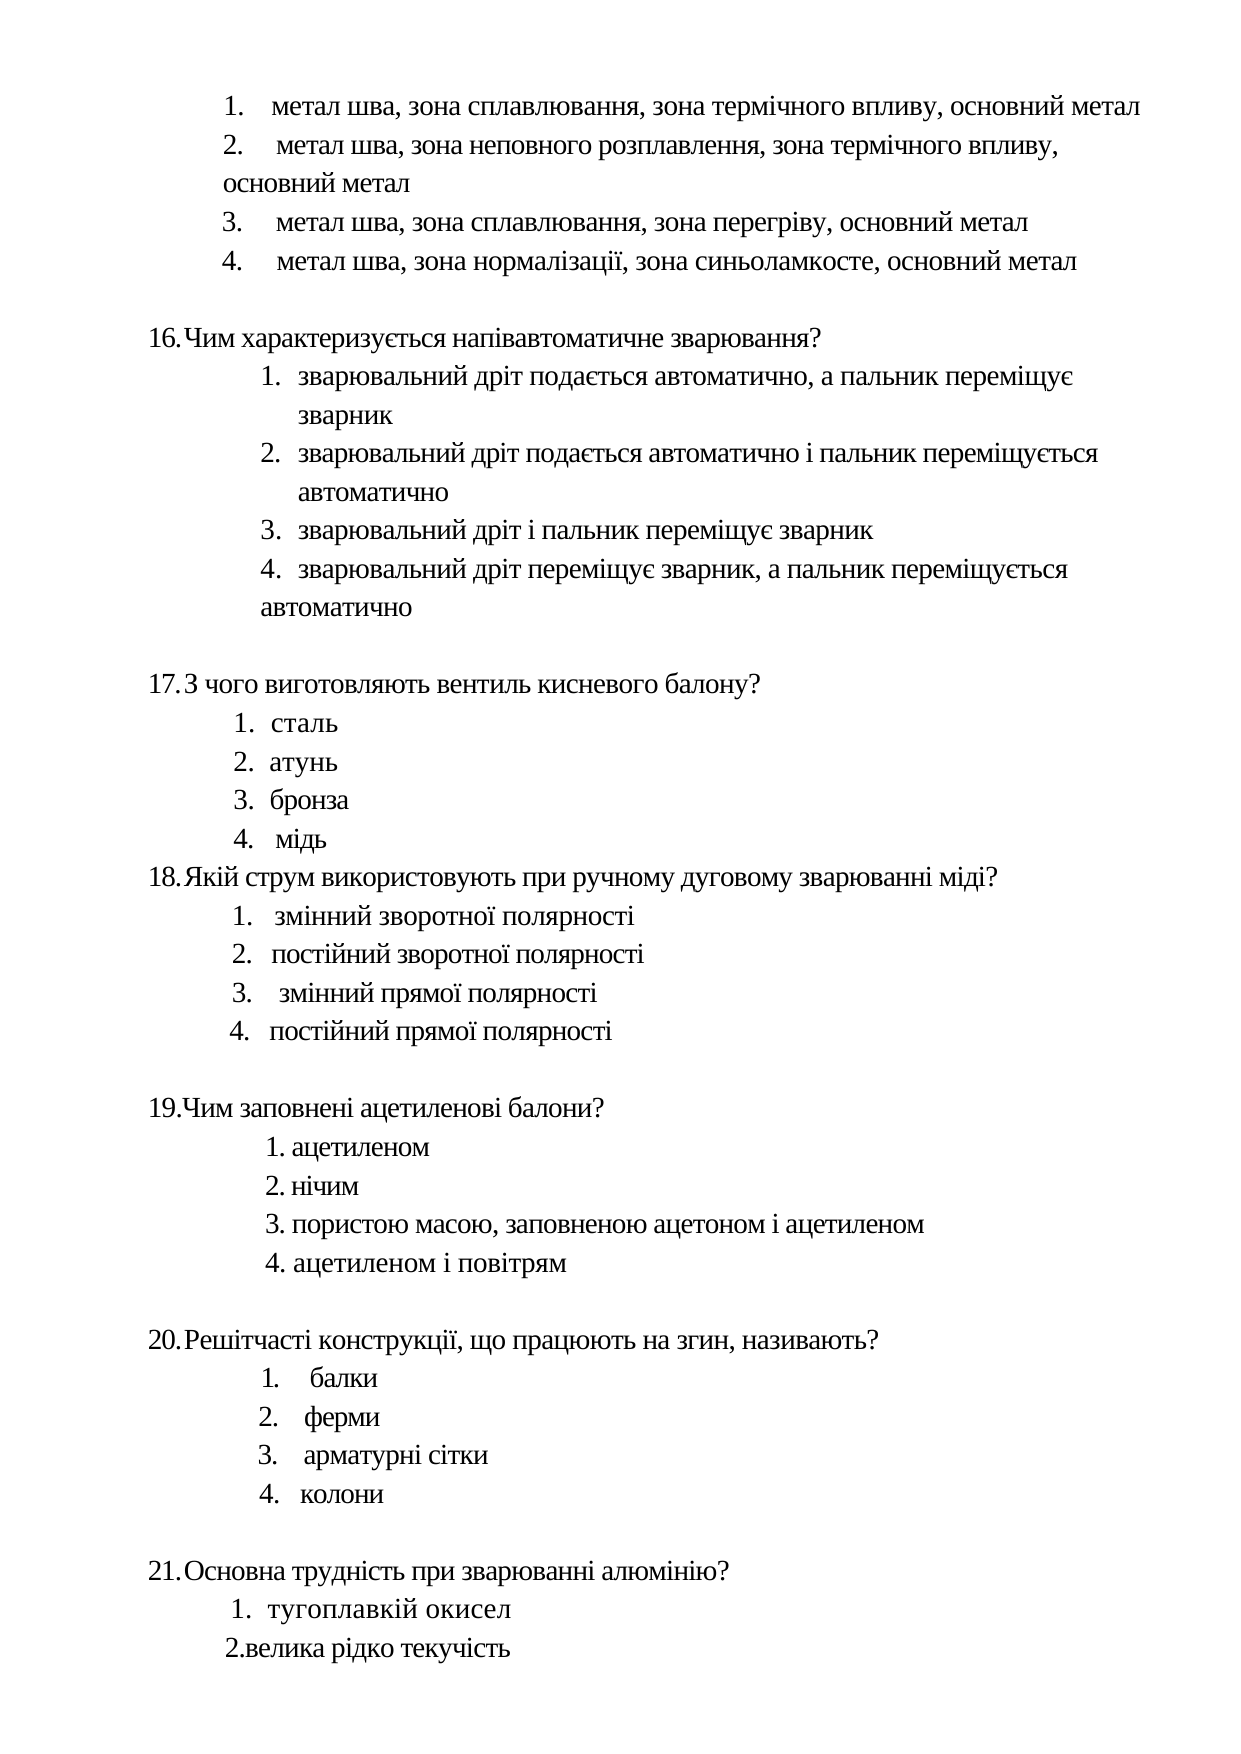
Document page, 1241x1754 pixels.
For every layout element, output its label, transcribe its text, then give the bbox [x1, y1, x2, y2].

text 20. Решітчасті конструкції, що працюють на згин, називають? [148, 1322, 1152, 1355]
text 4. ацетиленом і повітрям [265, 1245, 1152, 1278]
text 2.велика рідко текучість [224, 1630, 1152, 1664]
text 4. постійний прямої полярності [229, 1013, 1152, 1047]
list зварювальний дріт подається автоматично, а пальник переміщує зварник [260, 358, 1152, 430]
text 19.Чим заповнені ацетиленові балони? [148, 1091, 1152, 1124]
text 3. бронза [220, 782, 360, 816]
text 4. метал шва, зона нормалізації, зона синьоламкосте, основний метал [222, 243, 1152, 276]
text 2. метал шва, зона неповного розплавлення, зона термічного впливу, основний метал [223, 127, 1152, 199]
text 16. Чим характеризується напівавтоматичне зварювання? [148, 320, 1152, 353]
text 3. пористою масою, заповненою ацетоном і ацетиленом [265, 1206, 1152, 1240]
text 17. З чого виготовляють вентиль кисневого балону? [148, 667, 1152, 700]
text 2. постійний зворотної полярності [221, 936, 672, 970]
text 3. метал шва, зона сплавлювання, зона перегріву, основний метал [222, 204, 1152, 238]
text 21. Основна трудність при зварюванні алюмінію? [148, 1553, 1152, 1587]
list зварювальний дріт і пальник переміщує зварник [260, 512, 1152, 546]
text 4. колони [219, 1476, 1150, 1509]
text 1. змінний зворотної полярності [221, 898, 672, 931]
text 4. мідь [220, 821, 360, 854]
text 1. метал шва, зона сплавлювання, зона термічного впливу, основний метал [209, 88, 1152, 122]
text 18. Якій струм використовують при ручному дуговому зварюванні міді? [148, 859, 1152, 893]
list зварювальний дріт переміщує зварник, а пальник переміщується автоматично [260, 551, 1152, 623]
text 2. нічим [265, 1168, 1152, 1201]
list зварювальний дріт подається автоматично і пальник переміщується автоматично [260, 435, 1152, 507]
text 1. сталь [220, 705, 1150, 739]
text 1. балки 2. ферми [219, 1360, 384, 1432]
text 2. атунь [220, 744, 360, 777]
text 3. арматурні сітки [219, 1437, 1150, 1471]
text 1. ацетиленом [260, 1129, 1152, 1163]
text 1. тугоплавкій окисел [215, 1592, 1152, 1625]
text 3. змінний прямої полярності [221, 975, 672, 1008]
